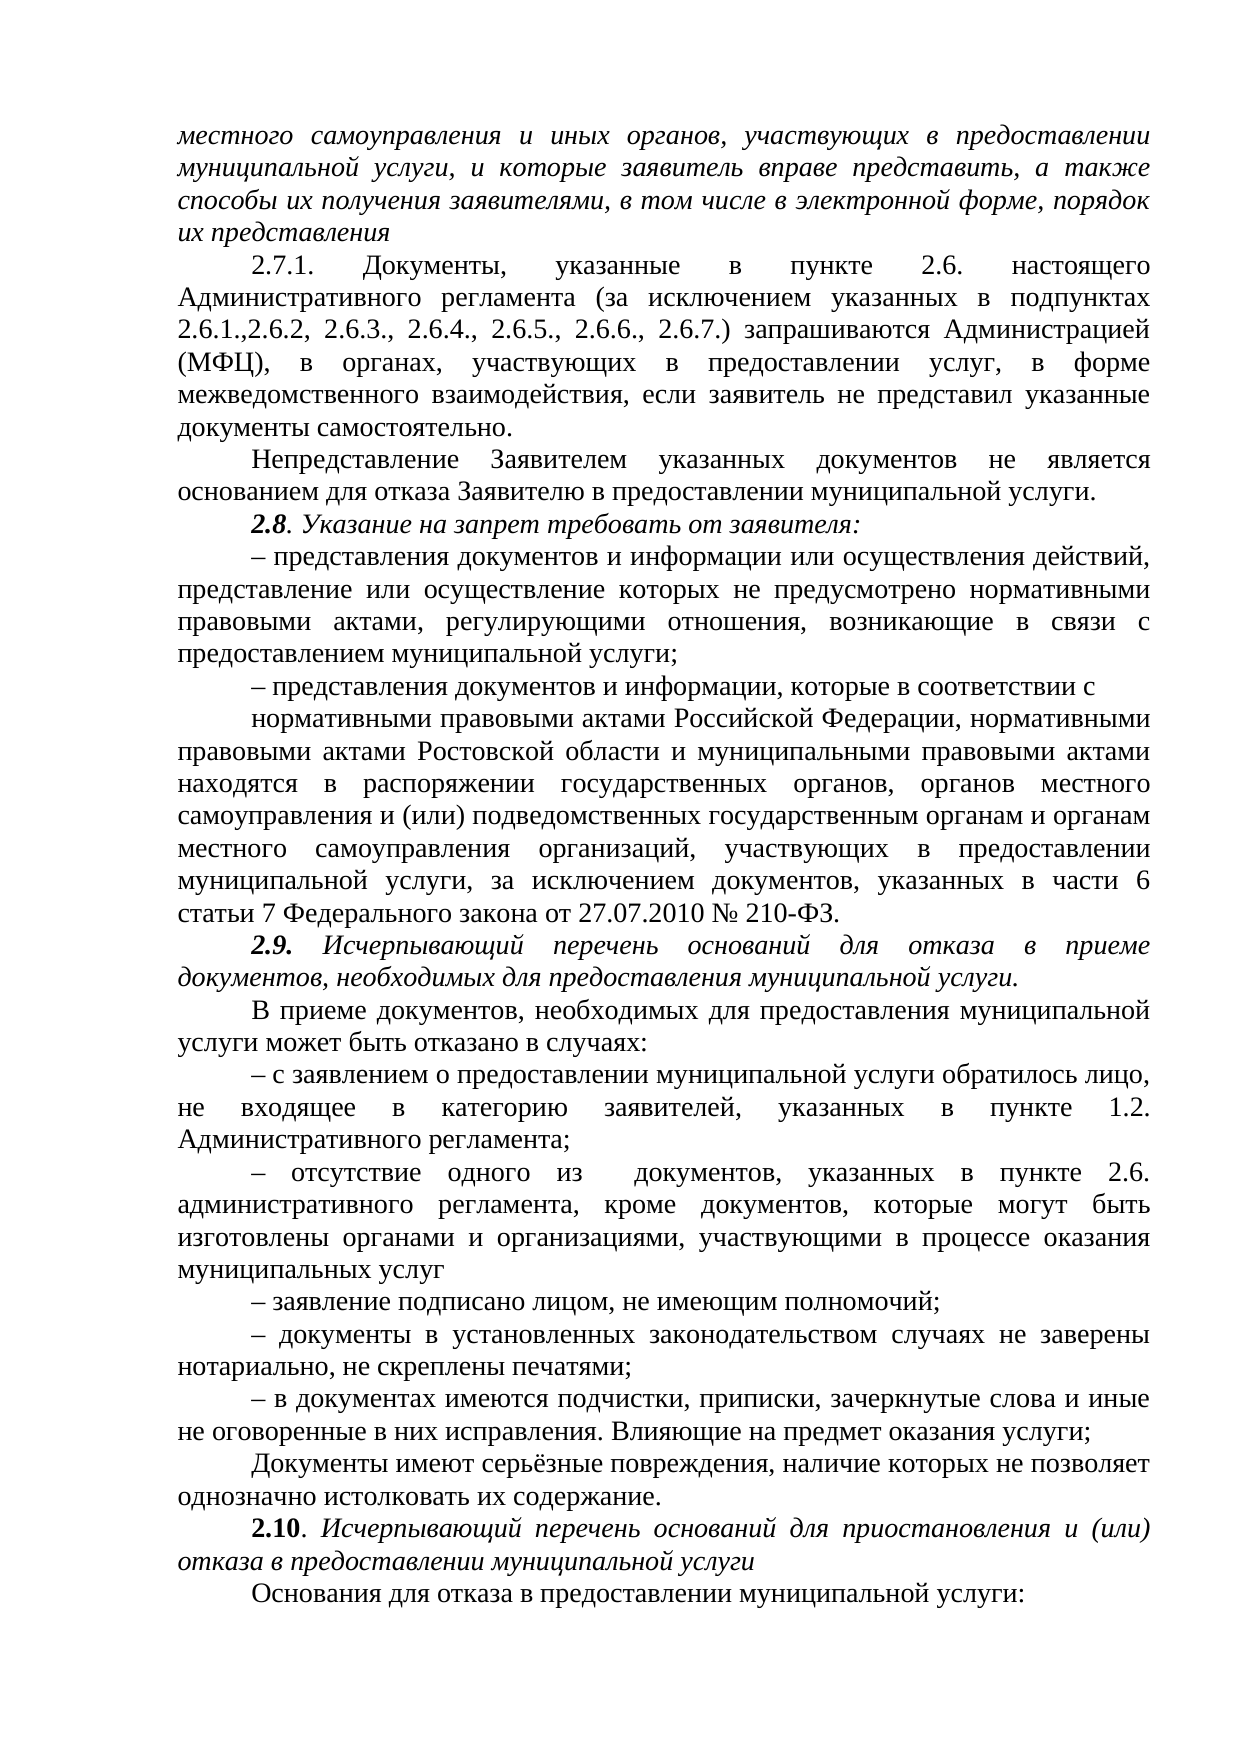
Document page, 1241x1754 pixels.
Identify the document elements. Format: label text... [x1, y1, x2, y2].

text Основания для отказа в предоставлении муниципальной услуги: [177, 1576, 1152, 1608]
text – отсутствие одного из документов, указанных в пункте 2.6. административного регламента, кроме документов, которые могут быть изготовлены органами и организациями, участвующими в процессе оказания муниципальных услуг [177, 1155, 1152, 1284]
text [177, 118, 1152, 248]
text Документы имеют серьёзные повреждения, наличие которых не позволяет однозначно истолковать их содержание. [177, 1446, 1152, 1511]
text – заявление подписано лицом, не имеющим полномочий; [177, 1284, 1152, 1317]
text – представления документов и информации, которые в соответствии с [177, 669, 1152, 701]
text 2.8. Указание на запрет требовать от заявителя: [177, 507, 1152, 539]
text нормативными правовыми актами Российской Федерации, нормативными правовыми актами Ростовской области и муниципальными правовыми актами находятся в распоряжении государственных органов, органов местного самоуправления и (или) подведомственных государственным органам и органам местного самоуправления организаций, участвующих в предоставлении муниципальной услуги, за исключением документов, указанных в части 6 статьи 7 Федерального закона от 27.07.2010 № 210-ФЗ. [177, 701, 1152, 928]
text – документы в установленных законодательством случаях не заверены нотариально, не скреплены печатями; [177, 1317, 1152, 1382]
text В приеме документов, необходимых для предоставления муниципальной услуги может быть отказано в случаях: [177, 993, 1152, 1058]
text – представления документов и информации или осуществления действий, представление или осуществление которых не предусмотрено нормативными правовыми актами, регулирующими отношения, возникающие в связи с предоставлением муниципальной услуги; [177, 539, 1152, 669]
text – в документах имеются подчистки, приписки, зачеркнутые слова и иные не оговоренные в них исправления. Влияющие на предмет оказания услуги; [177, 1382, 1152, 1446]
text 2.10. Исчерпывающий перечень оснований для приостановления и (или) отказа в предоставлении муниципальной услуги [177, 1511, 1152, 1576]
text Непредставление Заявителем указанных документов не является основанием для отказа Заявителю в предоставлении муниципальной услуги. [177, 442, 1152, 507]
text 2.9. Исчерпывающий перечень оснований для отказа в приеме документов, необходимых для предоставления муниципальной услуги. [177, 928, 1152, 993]
text 2.7.1. Документы, указанные в пункте 2.6. настоящего Административного регламента (за исключением указанных в подпунктах 2.6.1.,2.6.2, 2.6.3., 2.6.4., 2.6.5., 2.6.6., 2.6.7.) запрашиваются Администрацией (МФЦ), в органах, участвующих в предоставлении услуг, в форме межведомственного взаимодействия, если заявитель не представил указанные документы самостоятельно. [177, 248, 1152, 442]
text – с заявлением о предоставлении муниципальной услуги обратилось лицо, не входящее в категорию заявителей, указанных в пункте 1.2. Административного регламента; [177, 1058, 1152, 1155]
